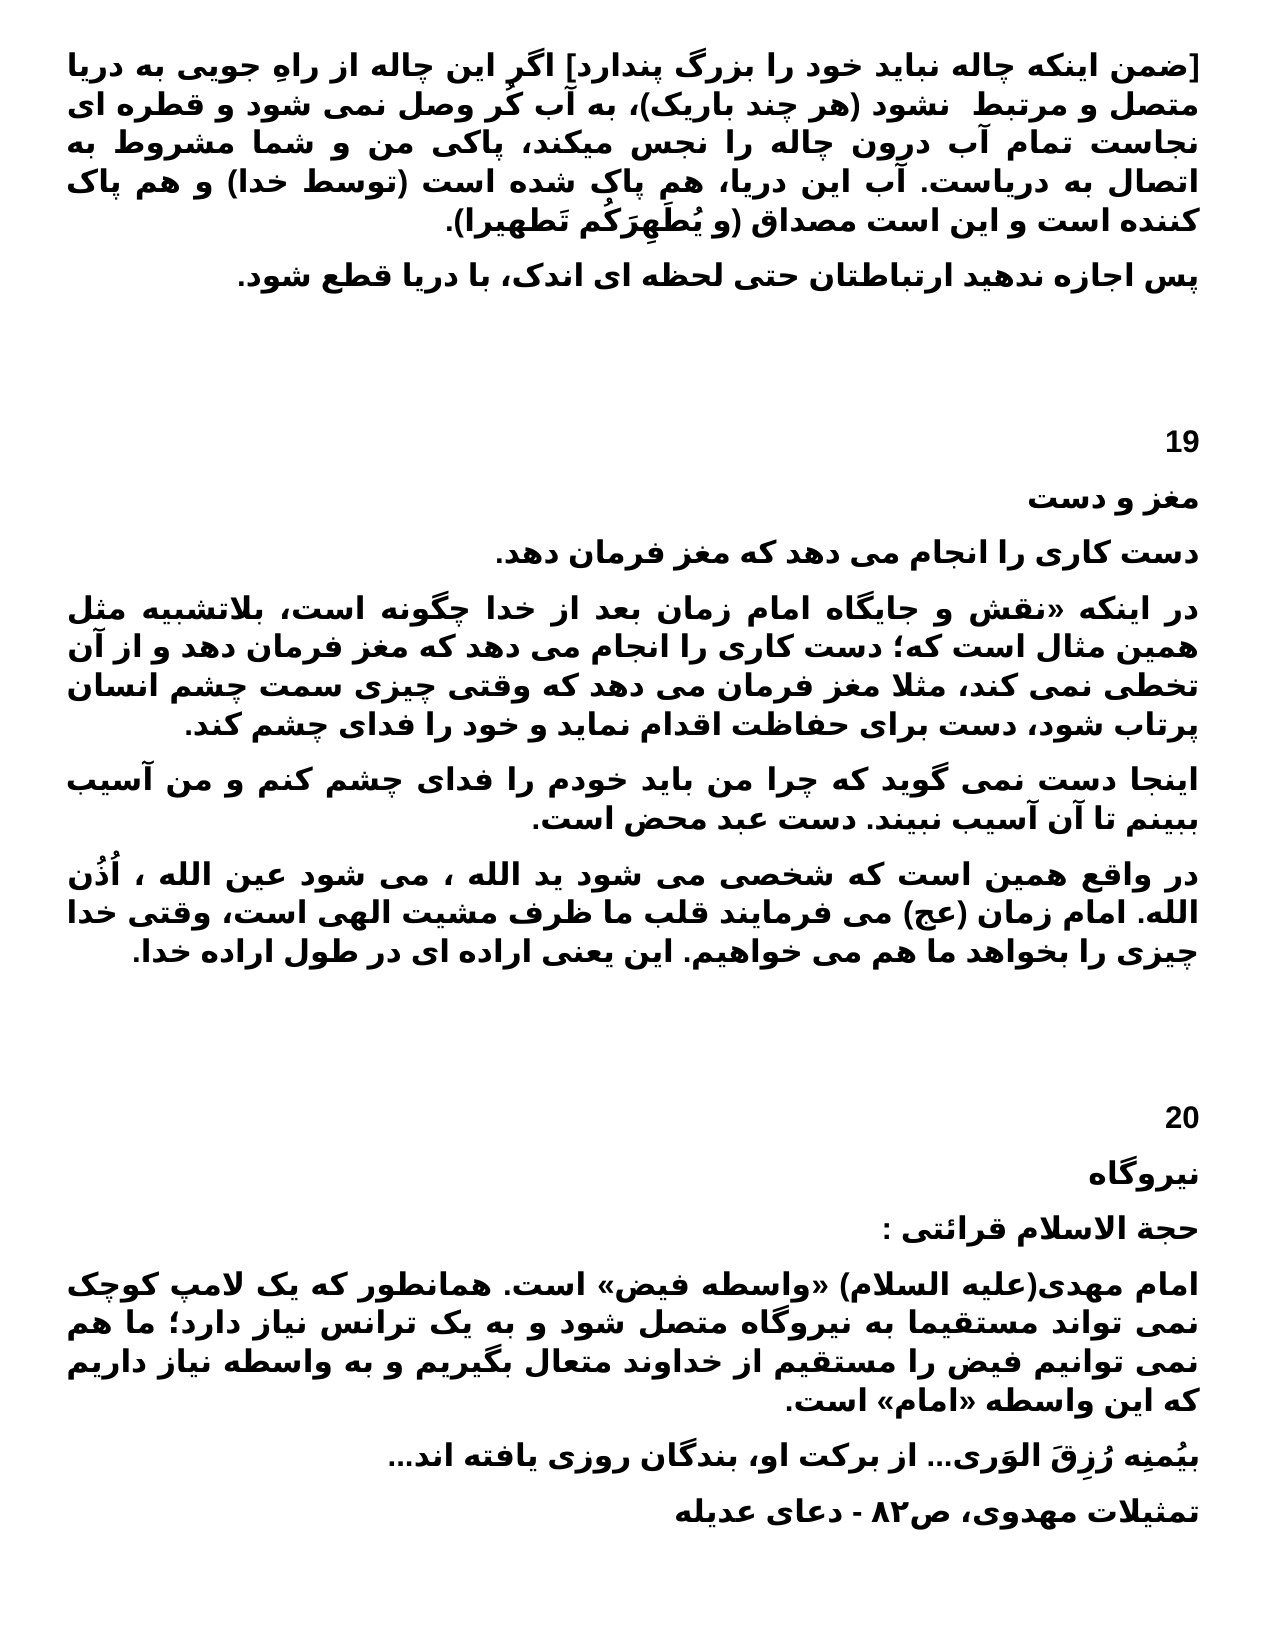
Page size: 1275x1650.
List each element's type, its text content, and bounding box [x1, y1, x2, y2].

text در واقع همین است که شخصی می شود ید الله ، می شود عین الله ، اُذُن الله. امام زمان (عج) می فرمایند قلب ما ظرف مشیت الهی است، وقتی خدا چیزی را بخواهد ما هم می خواهیم. این یعنی اراده ای در طول اراده خدا. [66, 856, 1200, 969]
text تمثیلات مهدوی، ص۸۲ - دعای عدیله [66, 1493, 1200, 1529]
text [ضمن اینکه چاله نباید خود را بزرگ پندارد] اگر این چاله از راهِ جویی به دریا متصل و مرتبط نشود (هر چند باریک)، به آب کُر وصل نمی شود و قطره ای نجاست تمام آب درون چاله را نجس میکند، پاکی من و شما مشروط به اتصال به دریاست. آب این دریا، هم پاک شده است (توسط خدا) و هم پاک کننده است و این است مصداق (و یُطَهِرَکُم تَطهیرا). [66, 47, 1200, 238]
text دست کاری را انجام می دهد که مغز فرمان دهد. [66, 534, 1200, 570]
text پس اجازه ندهید ارتباطتان حتی لحظه ای اندک، با دریا قطع شود. [66, 257, 1200, 293]
text امام مهدی(علیه السلام) «واسطه فیض» است. همانطور که یک لامپ کوچک نمی تواند مستقیما به نیروگاه متصل شود و به یک ترانس نیاز دارد؛ ما هم نمی توانیم فیض را مستقیم از خداوند متعال بگیریم و به واسطه نیاز داریم که این واسطه «امام» است. [66, 1266, 1200, 1418]
text نیروگاه [66, 1155, 1200, 1191]
text در اینکه «نقش و جایگاه امام زمان بعد از خدا چگونه است، بلاتشبیه مثل همین مثال است که؛ دست کاری را انجام می دهد که مغز فرمان دهد و از آن تخطی نمی کند، مثلا مغز فرمان می دهد که وقتی چیزی سمت چشم انسان پرتاب شود، دست برای حفاظت اقدام نماید و خود را فدای چشم کند. [66, 590, 1200, 742]
text حجة الاسلام قرائتی : [66, 1210, 1200, 1246]
text 20 [66, 1099, 1200, 1135]
text 19 [66, 423, 1200, 459]
text اینجا دست نمی گوید که چرا من باید خودم را فدای چشم کنم و من آسیب ببینم تا آن آسیب نبیند. دست عبد محض است. [66, 761, 1200, 836]
text مغز و دست [66, 479, 1200, 515]
text بیُمنِه رُزِقَ الوَری... از برکت او، بندگان روزی یافته اند... [66, 1437, 1200, 1473]
